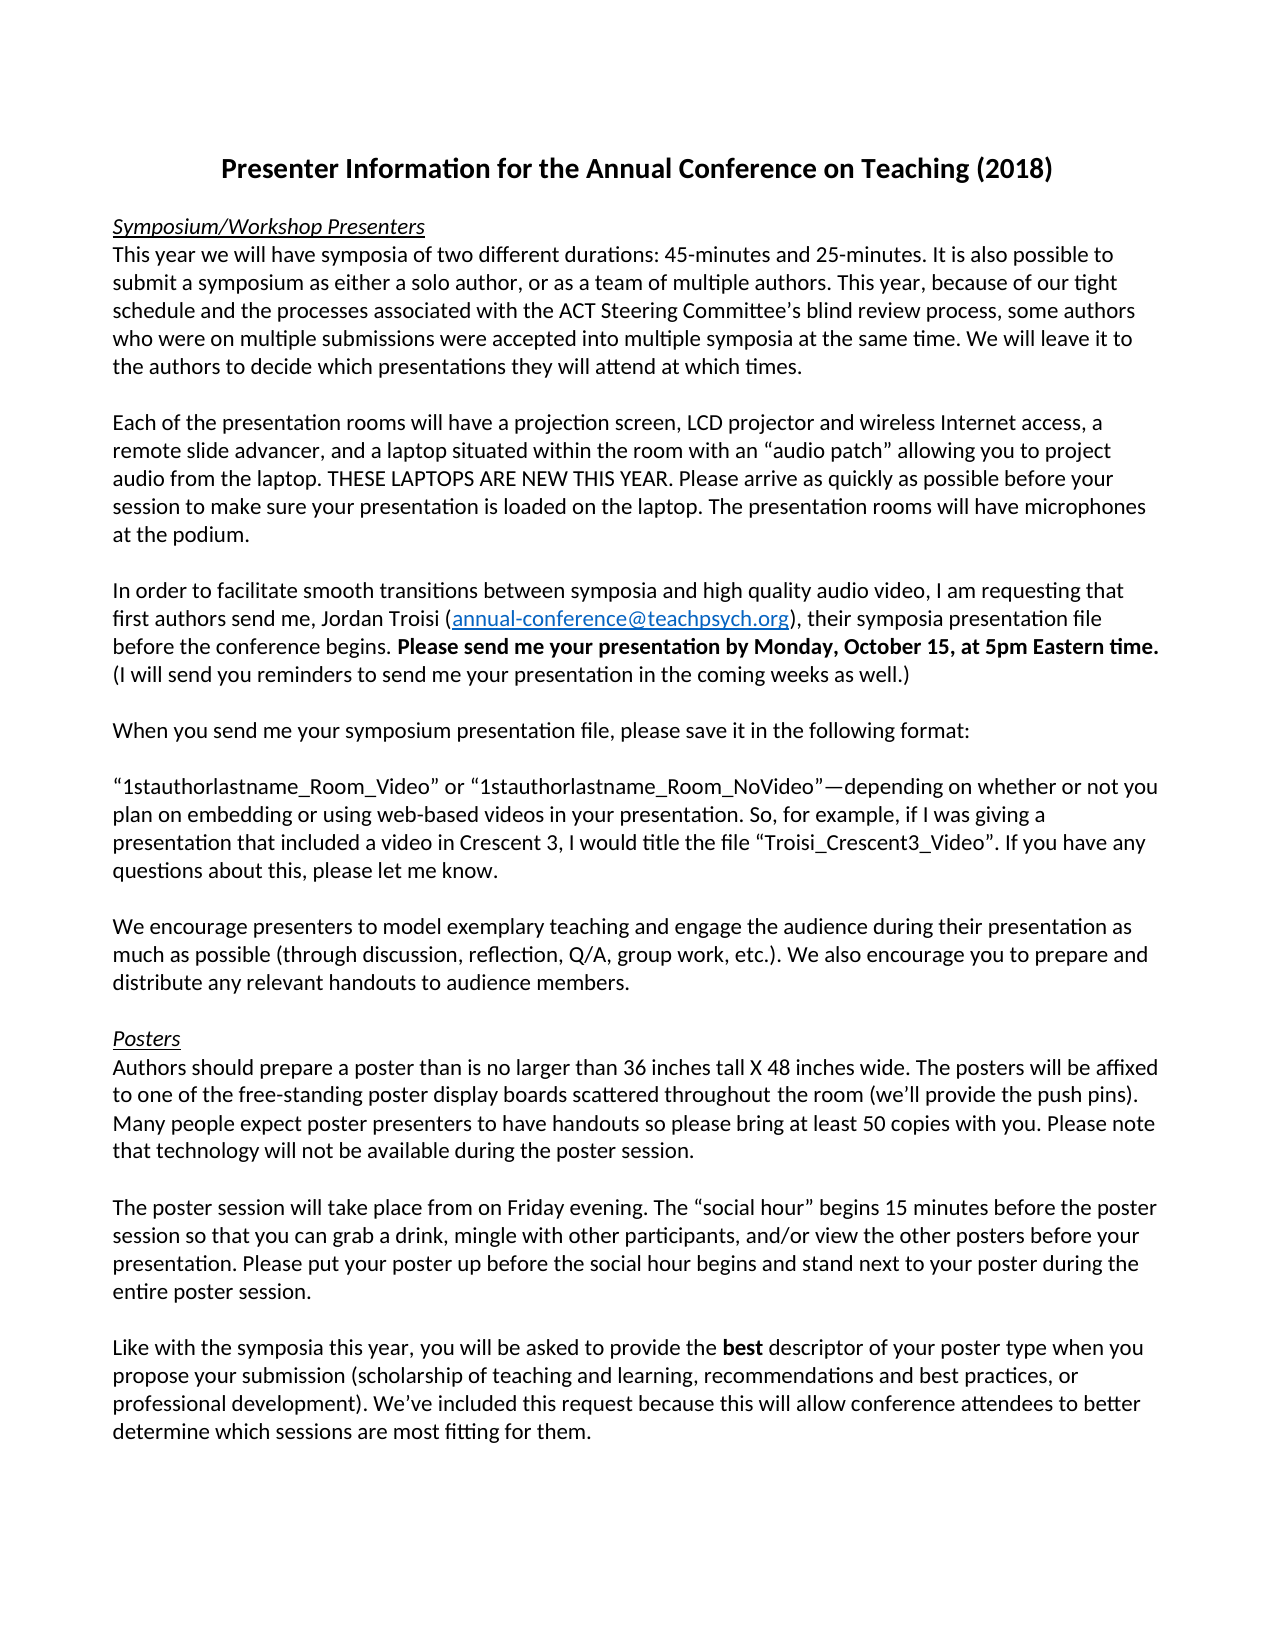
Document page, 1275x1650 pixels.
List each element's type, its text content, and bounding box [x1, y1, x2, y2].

text In order to facilitate smooth transitions between symposia and high quality audio video, I am requesting that first authors send me, Jordan Troisi (annual-conference@teachpsych.org), their symposia presentation file before the conference begins. Please send me your presentation by Monday, October 15, at 5pm Eastern time. (I will send you reminders to send me your presentation in the coming weeks as well.) [112, 576, 1162, 688]
text When you send me your symposium presentation file, please save it in the following format: [112, 716, 1162, 744]
text Presenter Information for the Annual Conference on Teaching (2018) [112, 150, 1162, 186]
text Authors should prepare a poster than is no larger than 36 inches tall X 48 inches wide. The posters will be affixed to one of the free-standing poster display boards scattered throughout the room (we’ll provide the push pins). Many people expect poster presenters to have handouts so please bring at least 50 copies with you. Please note that technology will not be available during the poster session. [112, 1053, 1162, 1165]
text Symposium/Workshop Presenters [112, 212, 1162, 240]
text Posters [112, 1024, 1162, 1053]
text Each of the presentation rooms will have a projection screen, LCD projector and wireless Internet access, a remote slide advancer, and a laptop situated within the room with an “audio patch” allowing you to project audio from the laptop. THESE LAPTOPS ARE NEW THIS YEAR. Please arrive as quickly as possible before your session to make sure your presentation is loaded on the laptop. The presentation rooms will have microphones at the podium. [112, 408, 1162, 548]
text The poster session will take place from on Friday evening. The “social hour” begins 15 minutes before the poster session so that you can grab a drink, mingle with other participants, and/or view the other posters before your presentation. Please put your poster up before the social hour begins and stand next to your poster during the entire poster session. [112, 1193, 1162, 1305]
text Like with the symposia this year, you will be asked to provide the best descriptor of your poster type when you propose your submission (scholarship of teaching and learning, recommendations and best practices, or professional development). We’ve included this request because this will allow conference attendees to better determine which sessions are most fitting for them. [112, 1333, 1162, 1445]
text “1stauthorlastname_Room_Video” or “1stauthorlastname_Room_NoVideo”—depending on whether or not you plan on embedding or using web-based videos in your presentation. So, for example, if I was giving a presentation that included a video in Crescent 3, I would title the file “Troisi_Crescent3_Video”. If you have any questions about this, please let me know. [112, 772, 1162, 884]
text We encourage presenters to model exemplary teaching and engage the audience during their presentation as much as possible (through discussion, reflection, Q/A, group work, etc.). We also encourage you to prepare and distribute any relevant handouts to audience members. [112, 912, 1162, 997]
text This year we will have symposia of two different durations: 45-minutes and 25-minutes. It is also possible to submit a symposium as either a solo author, or as a team of multiple authors. This year, because of our tight schedule and the processes associated with the ACT Steering Committee’s blind review process, some authors who were on multiple submissions were accepted into multiple symposia at the same time. We will leave it to the authors to decide which presentations they will attend at which times. [112, 240, 1162, 380]
